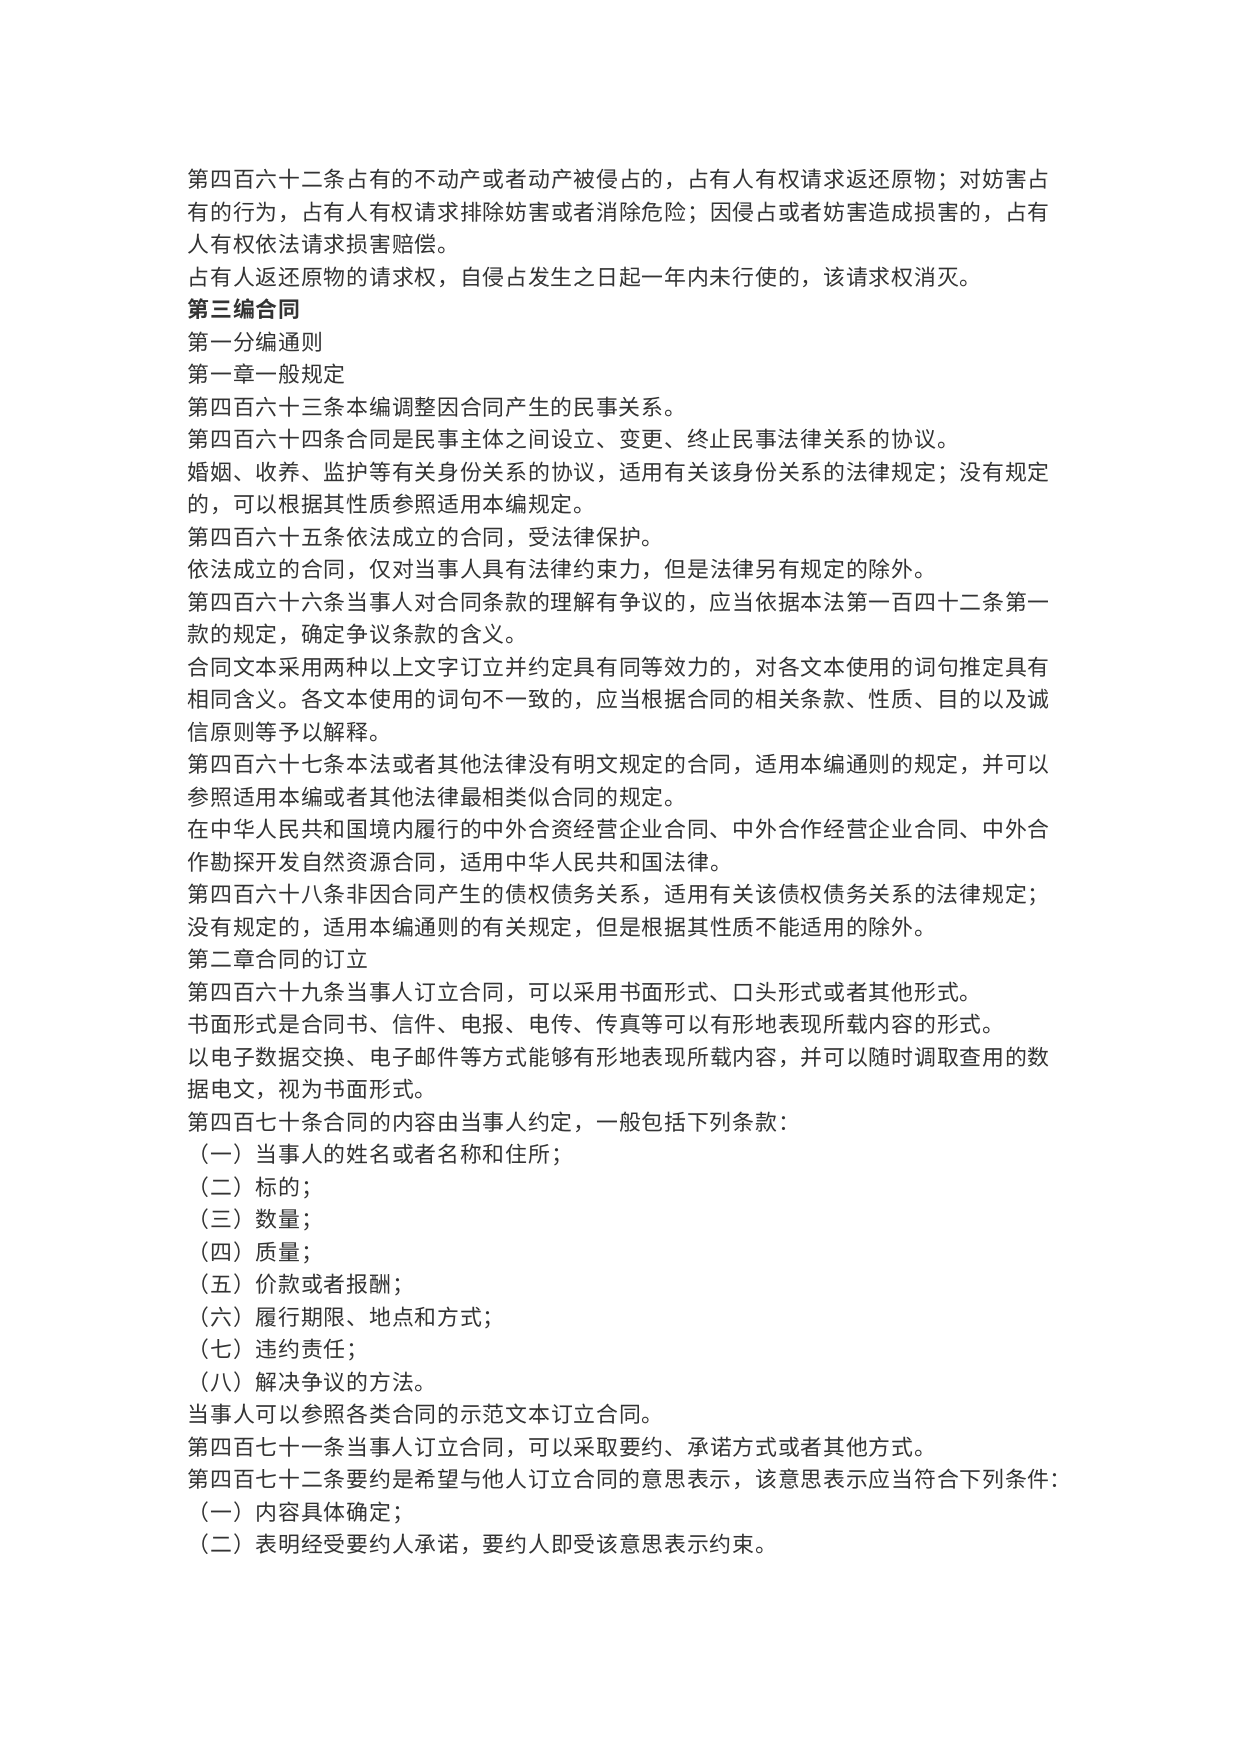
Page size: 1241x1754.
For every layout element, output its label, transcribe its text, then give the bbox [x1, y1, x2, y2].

text 第四百七十一条当事人订立合同，可以采取要约、承诺方式或者其他方式。 [187, 1429, 1053, 1462]
text 第四百六十三条本编调整因合同产生的民事关系。 [187, 389, 1053, 422]
text （五）价款或者报酬； [187, 1267, 1053, 1299]
text 第四百六十八条非因合同产生的债权债务关系，适用有关该债权债务关系的法律规定；没有规定的，适用本编通则的有关规定，但是根据其性质不能适用的除外。 [187, 877, 1053, 942]
text （四）质量； [187, 1234, 1053, 1267]
text 以电子数据交换、电子邮件等方式能够有形地表现所载内容，并可以随时调取查用的数据电文，视为书面形式。 [187, 1039, 1053, 1104]
text 书面形式是合同书、信件、电报、电传、传真等可以有形地表现所载内容的形式。 [187, 1007, 1053, 1039]
text 第三编合同 [187, 292, 1053, 324]
text 在中华人民共和国境内履行的中外合资经营企业合同、中外合作经营企业合同、中外合作勘探开发自然资源合同，适用中华人民共和国法律。 [187, 812, 1053, 877]
text （三）数量； [187, 1202, 1053, 1234]
text （二）表明经受要约人承诺，要约人即受该意思表示约束。 [187, 1527, 1053, 1559]
text （六）履行期限、地点和方式； [187, 1299, 1053, 1332]
text （八）解决争议的方法。 [187, 1364, 1053, 1397]
text 第四百六十四条合同是民事主体之间设立、变更、终止民事法律关系的协议。 [187, 422, 1053, 454]
text 第四百七十二条要约是希望与他人订立合同的意思表示，该意思表示应当符合下列条件： [187, 1462, 1053, 1494]
text 第四百六十二条占有的不动产或者动产被侵占的，占有人有权请求返还原物；对妨害占有的行为，占有人有权请求排除妨害或者消除危险；因侵占或者妨害造成损害的，占有人有权依法请求损害赔偿。 [187, 162, 1053, 259]
text （二）标的； [187, 1169, 1053, 1202]
text 当事人可以参照各类合同的示范文本订立合同。 [187, 1397, 1053, 1429]
text 第一分编通则 [187, 324, 1053, 357]
text 第四百七十条合同的内容由当事人约定，一般包括下列条款： [187, 1104, 1053, 1137]
text 第四百六十七条本法或者其他法律没有明文规定的合同，适用本编通则的规定，并可以参照适用本编或者其他法律最相类似合同的规定。 [187, 747, 1053, 812]
text 第四百六十六条当事人对合同条款的理解有争议的，应当依据本法第一百四十二条第一款的规定，确定争议条款的含义。 [187, 584, 1053, 649]
text 合同文本采用两种以上文字订立并约定具有同等效力的，对各文本使用的词句推定具有相同含义。各文本使用的词句不一致的，应当根据合同的相关条款、性质、目的以及诚信原则等予以解释。 [187, 649, 1053, 747]
text 第四百六十五条依法成立的合同，受法律保护。 [187, 519, 1053, 552]
text （七）违约责任； [187, 1332, 1053, 1364]
text 婚姻、收养、监护等有关身份关系的协议，适用有关该身份关系的法律规定；没有规定的，可以根据其性质参照适用本编规定。 [187, 454, 1053, 519]
text 第四百六十九条当事人订立合同，可以采用书面形式、口头形式或者其他形式。 [187, 974, 1053, 1007]
text 依法成立的合同，仅对当事人具有法律约束力，但是法律另有规定的除外。 [187, 552, 1053, 584]
text 第二章合同的订立 [187, 942, 1053, 974]
text 第一章一般规定 [187, 357, 1053, 389]
text 占有人返还原物的请求权，自侵占发生之日起一年内未行使的，该请求权消灭。 [187, 259, 1053, 292]
text （一）内容具体确定； [187, 1494, 1053, 1527]
text （一）当事人的姓名或者名称和住所； [187, 1137, 1053, 1169]
